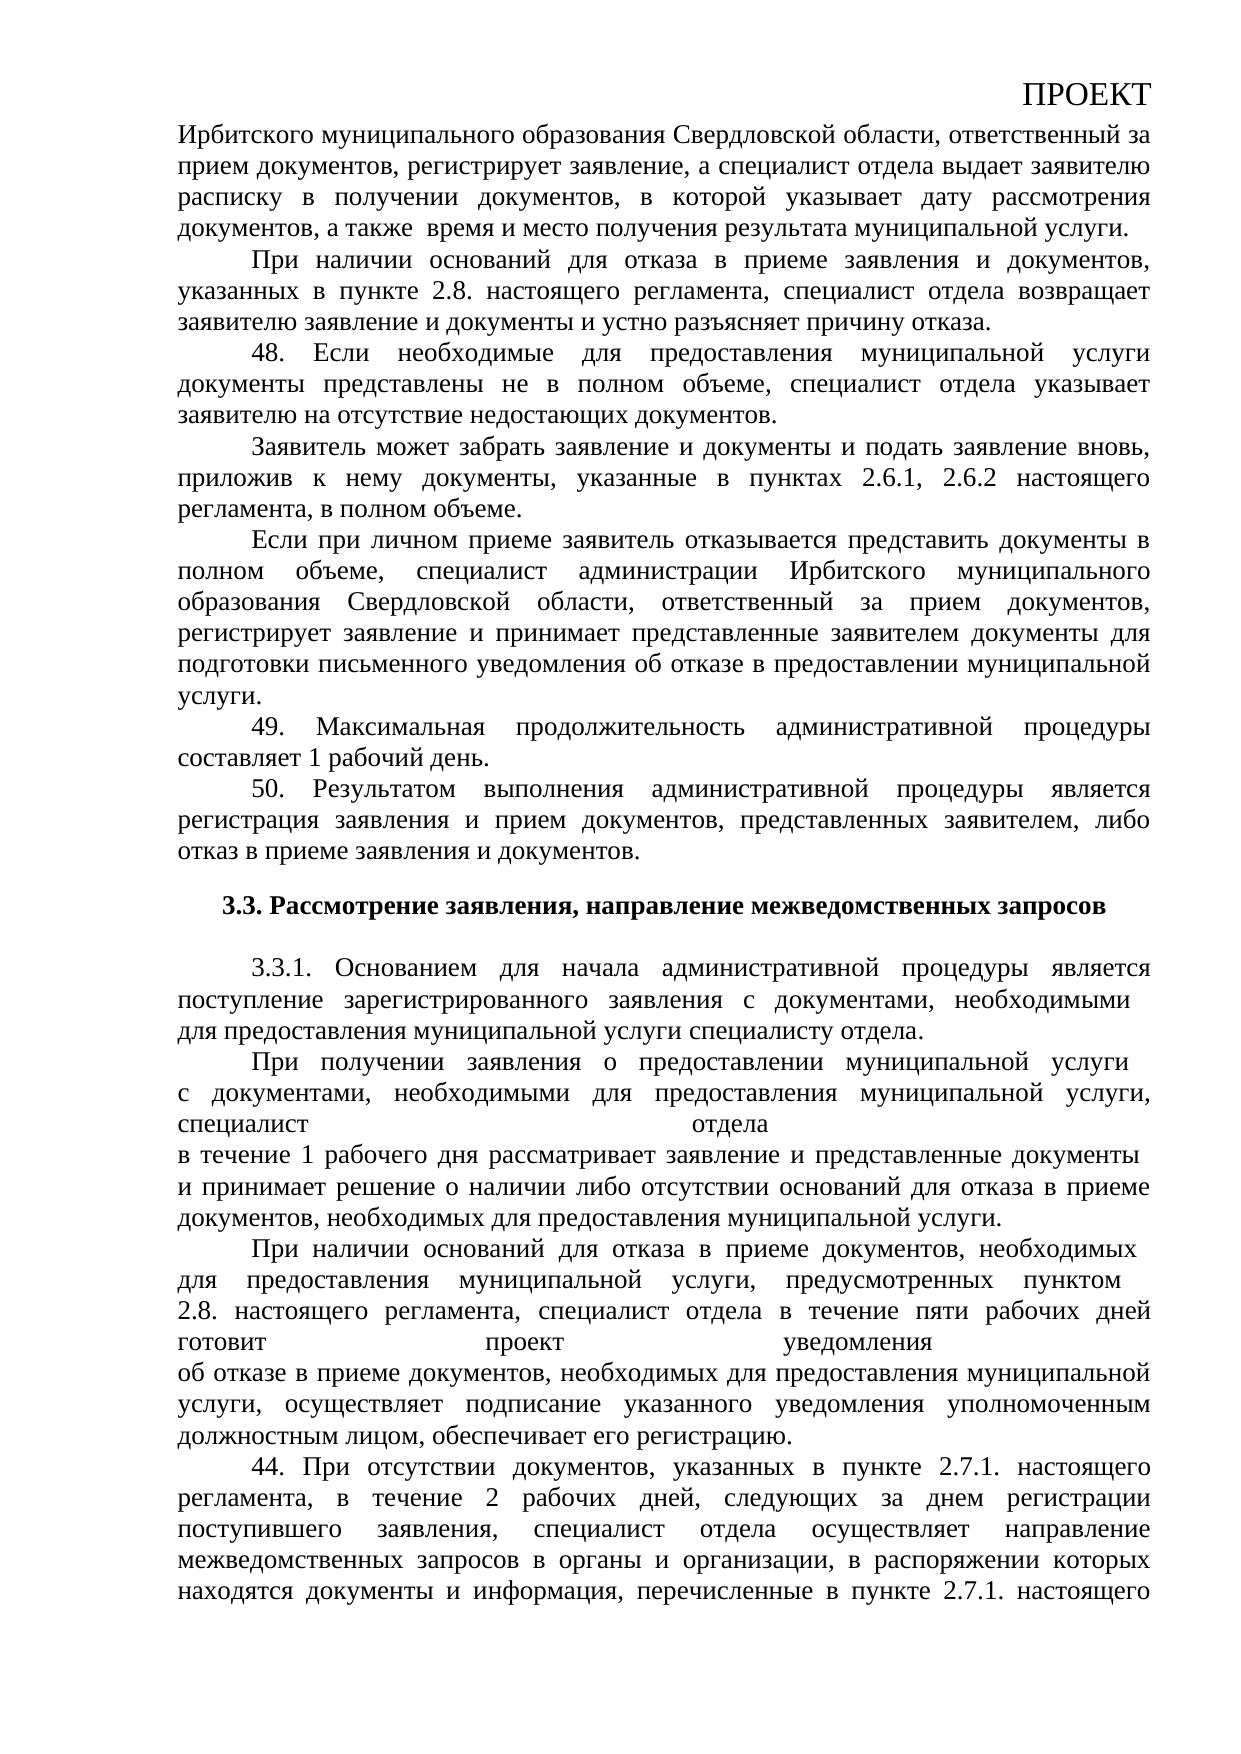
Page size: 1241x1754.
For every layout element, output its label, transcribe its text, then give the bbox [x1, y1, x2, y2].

text При наличии оснований для отказа в приеме заявления и документов, указанных в пункте 2.8. настоящего регламента, специалист отдела возвращает заявителю заявление и документы и устно разъясняет причину отказа. [177, 243, 1152, 336]
text Заявитель может забрать заявление и документы и подать заявление вновь, приложив к нему документы, указанные в пунктах 2.6.1, 2.6.2 настоящего регламента, в полном объеме. [177, 429, 1152, 523]
text 3.3.1. Основанием для начала административной процедуры является поступление зарегистрированного заявления с документами, необходимыми для предоставления муниципальной услуги специалисту отдела. [177, 952, 1152, 1045]
text При получении заявления о предоставлении муниципальной услуги с документами, необходимыми для предоставления муниципальной услуги, специалист отдела в течение 1 рабочего дня рассматривает заявление и представленные документы и принимает решение о наличии либо отсутствии оснований для отказа в приеме документов, необходимых для предоставления муниципальной услуги. [177, 1045, 1152, 1232]
text 49. Максимальная продолжительность административной процедуры составляет 1 рабочий день. [177, 710, 1152, 772]
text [177, 1450, 1152, 1606]
text Если при личном приеме заявитель отказывается представить документы в полном объеме, специалист администрации Ирбитского муниципального образования Свердловской области, ответственный за прием документов, регистрирует заявление и принимает представленные заявителем документы для подготовки письменного уведомления об отказе в предоставлении муниципальной услуги. [177, 523, 1152, 710]
text 50. Результатом выполнения административной процедуры является регистрация заявления и прием документов, представленных заявителем, либо отказ в приеме заявления и документов. [177, 772, 1152, 866]
text При наличии оснований для отказа в приеме документов, необходимых для предоставления муниципальной услуги, предусмотренных пунктом 2.8. настоящего регламента, специалист отдела в течение пяти рабочих дней готовит проект уведомления об отказе в приеме документов, необходимых для предоставления муниципальной услуги, осуществляет подписание указанного уведомления уполномоченным должностным лицом, обеспечивает его регистрацию. [177, 1232, 1152, 1450]
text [177, 118, 1152, 243]
text 3.3. Рассмотрение заявления, направление межведомственных запросов [177, 889, 1152, 920]
text 48. Если необходимые для предоставления муниципальной услуги документы представлены не в полном объеме, специалист отдела указывает заявителю на отсутствие недостающих документов. [177, 336, 1152, 429]
